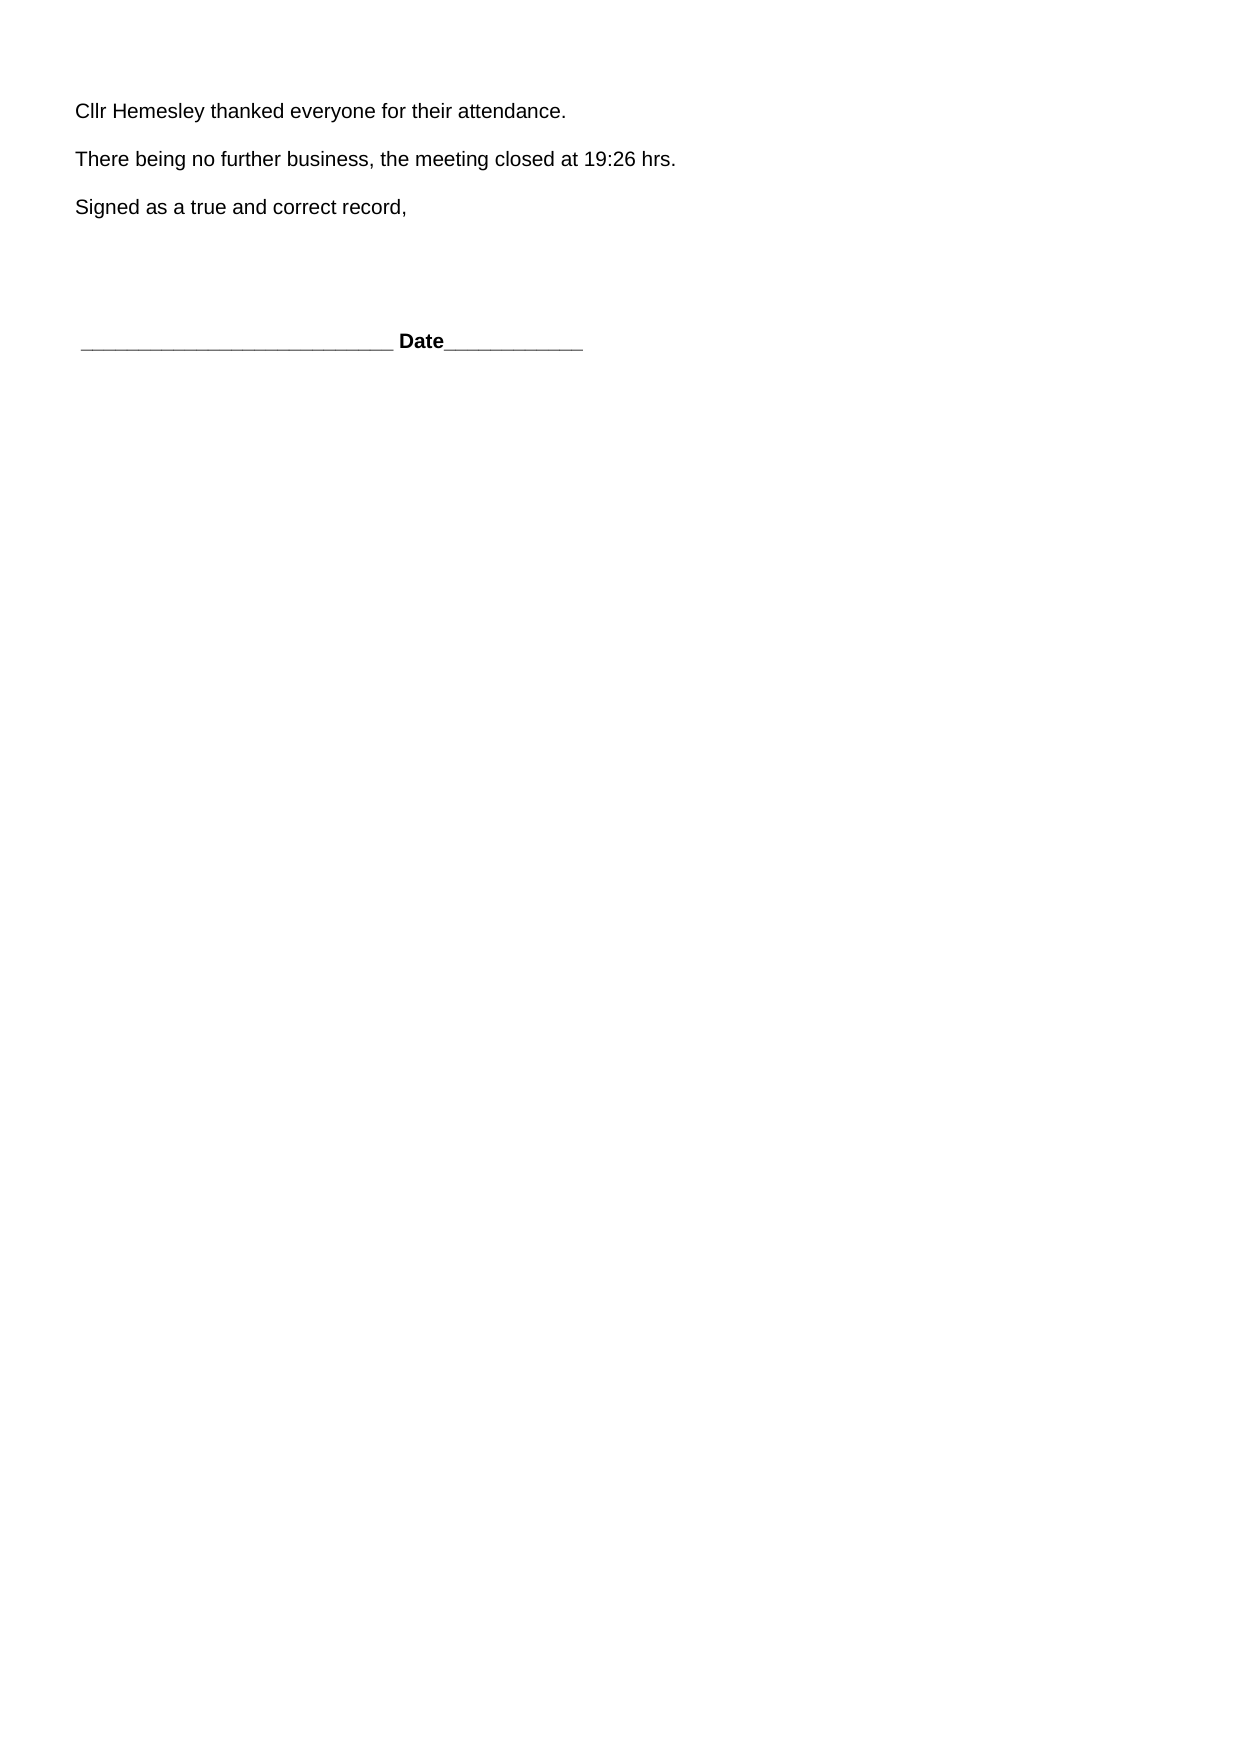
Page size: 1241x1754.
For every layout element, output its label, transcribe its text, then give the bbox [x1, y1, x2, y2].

text ___________________________ Date____________ [75, 329, 1165, 353]
text Signed as a true and correct record, [75, 195, 1165, 219]
text There being no further business, the meeting closed at 19:26 hrs. [75, 147, 1165, 171]
text Cllr Hemesley thanked everyone for their attendance. [75, 99, 1165, 123]
